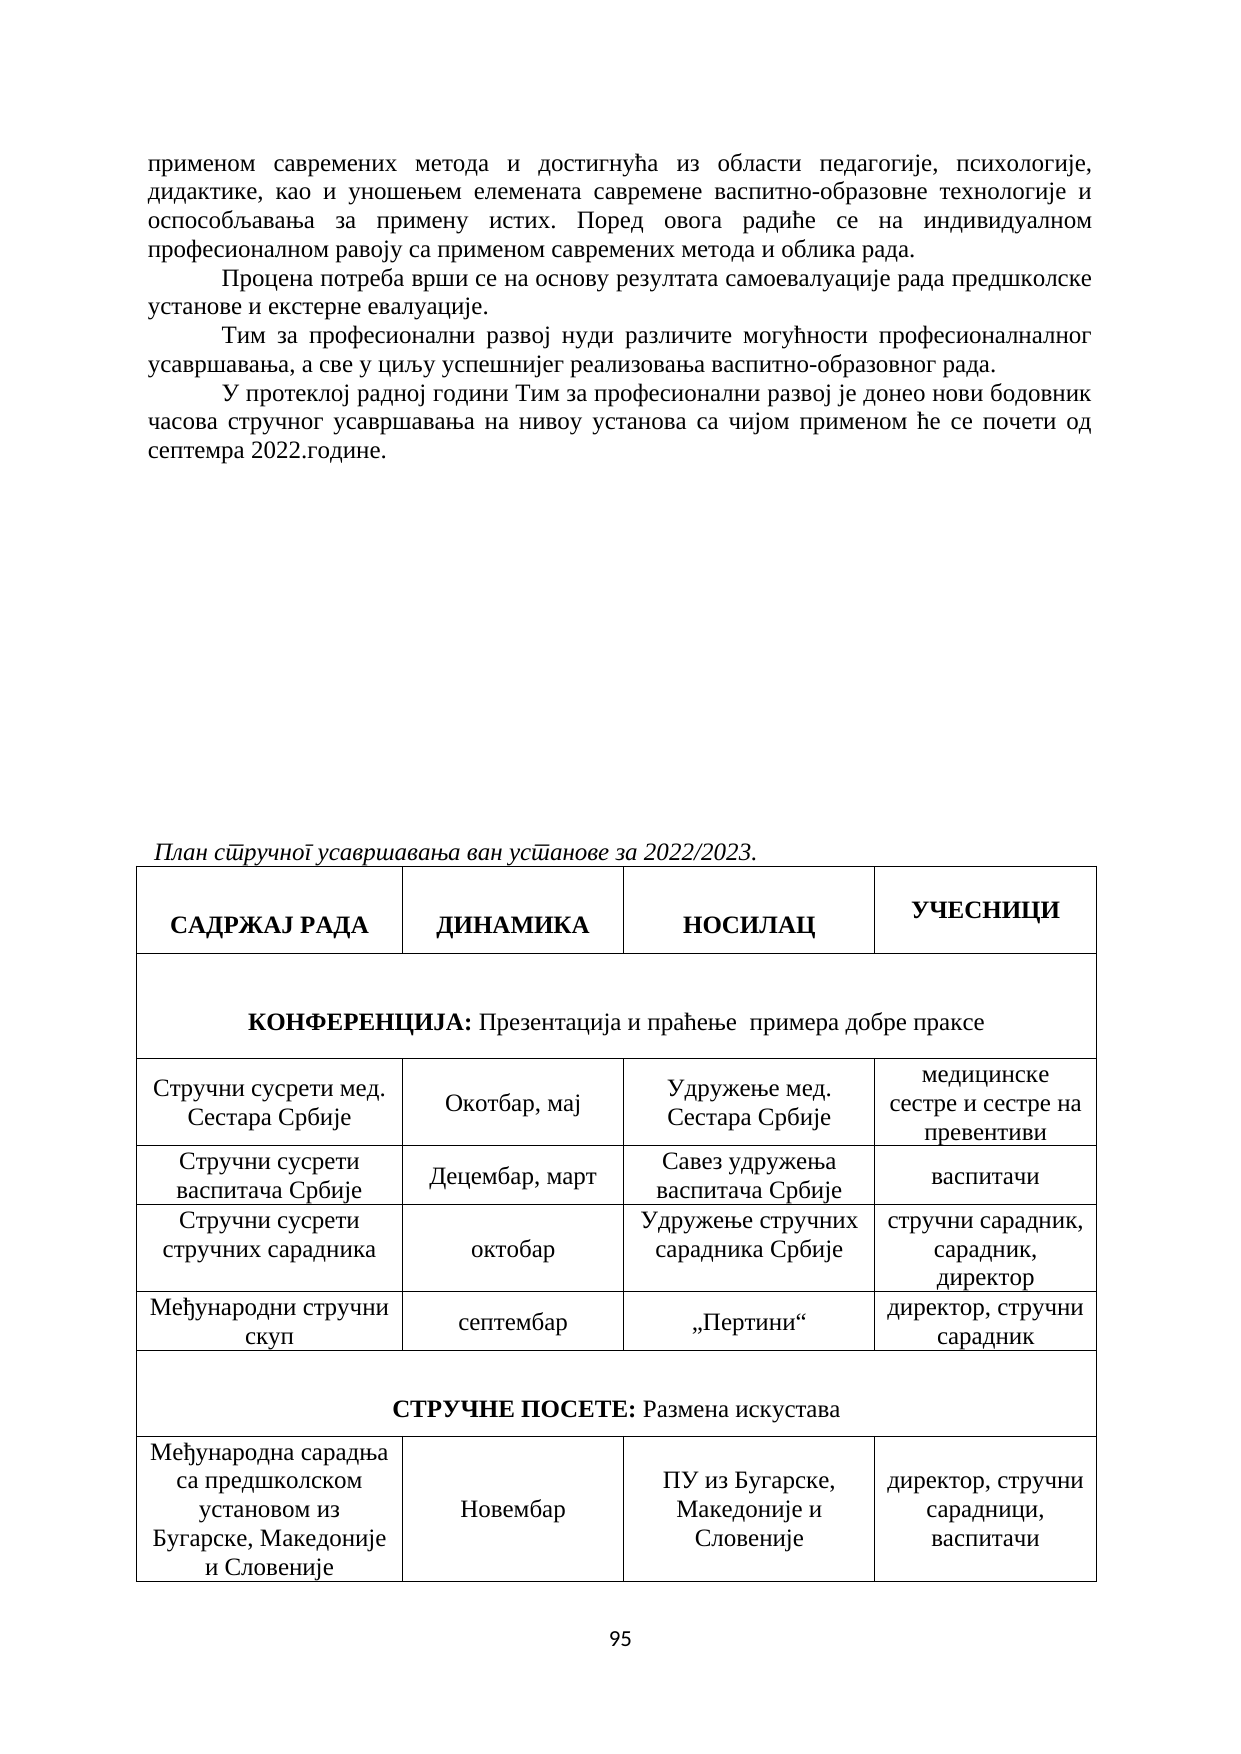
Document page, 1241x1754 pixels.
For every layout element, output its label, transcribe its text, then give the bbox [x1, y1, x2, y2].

text Процена потреба врши се на основу резултата самоевалуације рада предшколске установе и екстерне евалуације. [148, 263, 1093, 320]
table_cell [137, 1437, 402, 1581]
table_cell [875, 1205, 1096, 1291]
text План стручног усавршавања ван установе за 2022/2023. [148, 837, 1093, 866]
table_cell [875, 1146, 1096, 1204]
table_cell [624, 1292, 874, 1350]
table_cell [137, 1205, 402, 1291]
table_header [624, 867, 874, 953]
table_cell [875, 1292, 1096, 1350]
text Тим за професионални развој нуди различите могућности професионалналног усавршавања, а све у циљу успешнијег реализовања васпитно-образовног рада. [148, 320, 1093, 378]
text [148, 148, 1093, 263]
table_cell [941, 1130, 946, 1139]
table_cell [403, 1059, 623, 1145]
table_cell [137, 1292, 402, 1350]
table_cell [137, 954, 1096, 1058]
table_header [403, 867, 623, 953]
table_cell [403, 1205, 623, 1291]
text У протеклој радној години Тим за професионални развој је донео нови бодовник часова стручног усавршавања на нивоу установа са чијом применом ће се почети од септемра 2022.године. [148, 378, 1093, 464]
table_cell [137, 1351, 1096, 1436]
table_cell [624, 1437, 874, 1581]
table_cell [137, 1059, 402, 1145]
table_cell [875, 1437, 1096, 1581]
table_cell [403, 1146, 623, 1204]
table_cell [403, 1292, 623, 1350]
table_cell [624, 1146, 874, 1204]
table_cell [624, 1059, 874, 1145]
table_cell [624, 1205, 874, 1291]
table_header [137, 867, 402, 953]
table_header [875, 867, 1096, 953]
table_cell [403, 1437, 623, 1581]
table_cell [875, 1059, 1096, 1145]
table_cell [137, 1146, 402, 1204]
